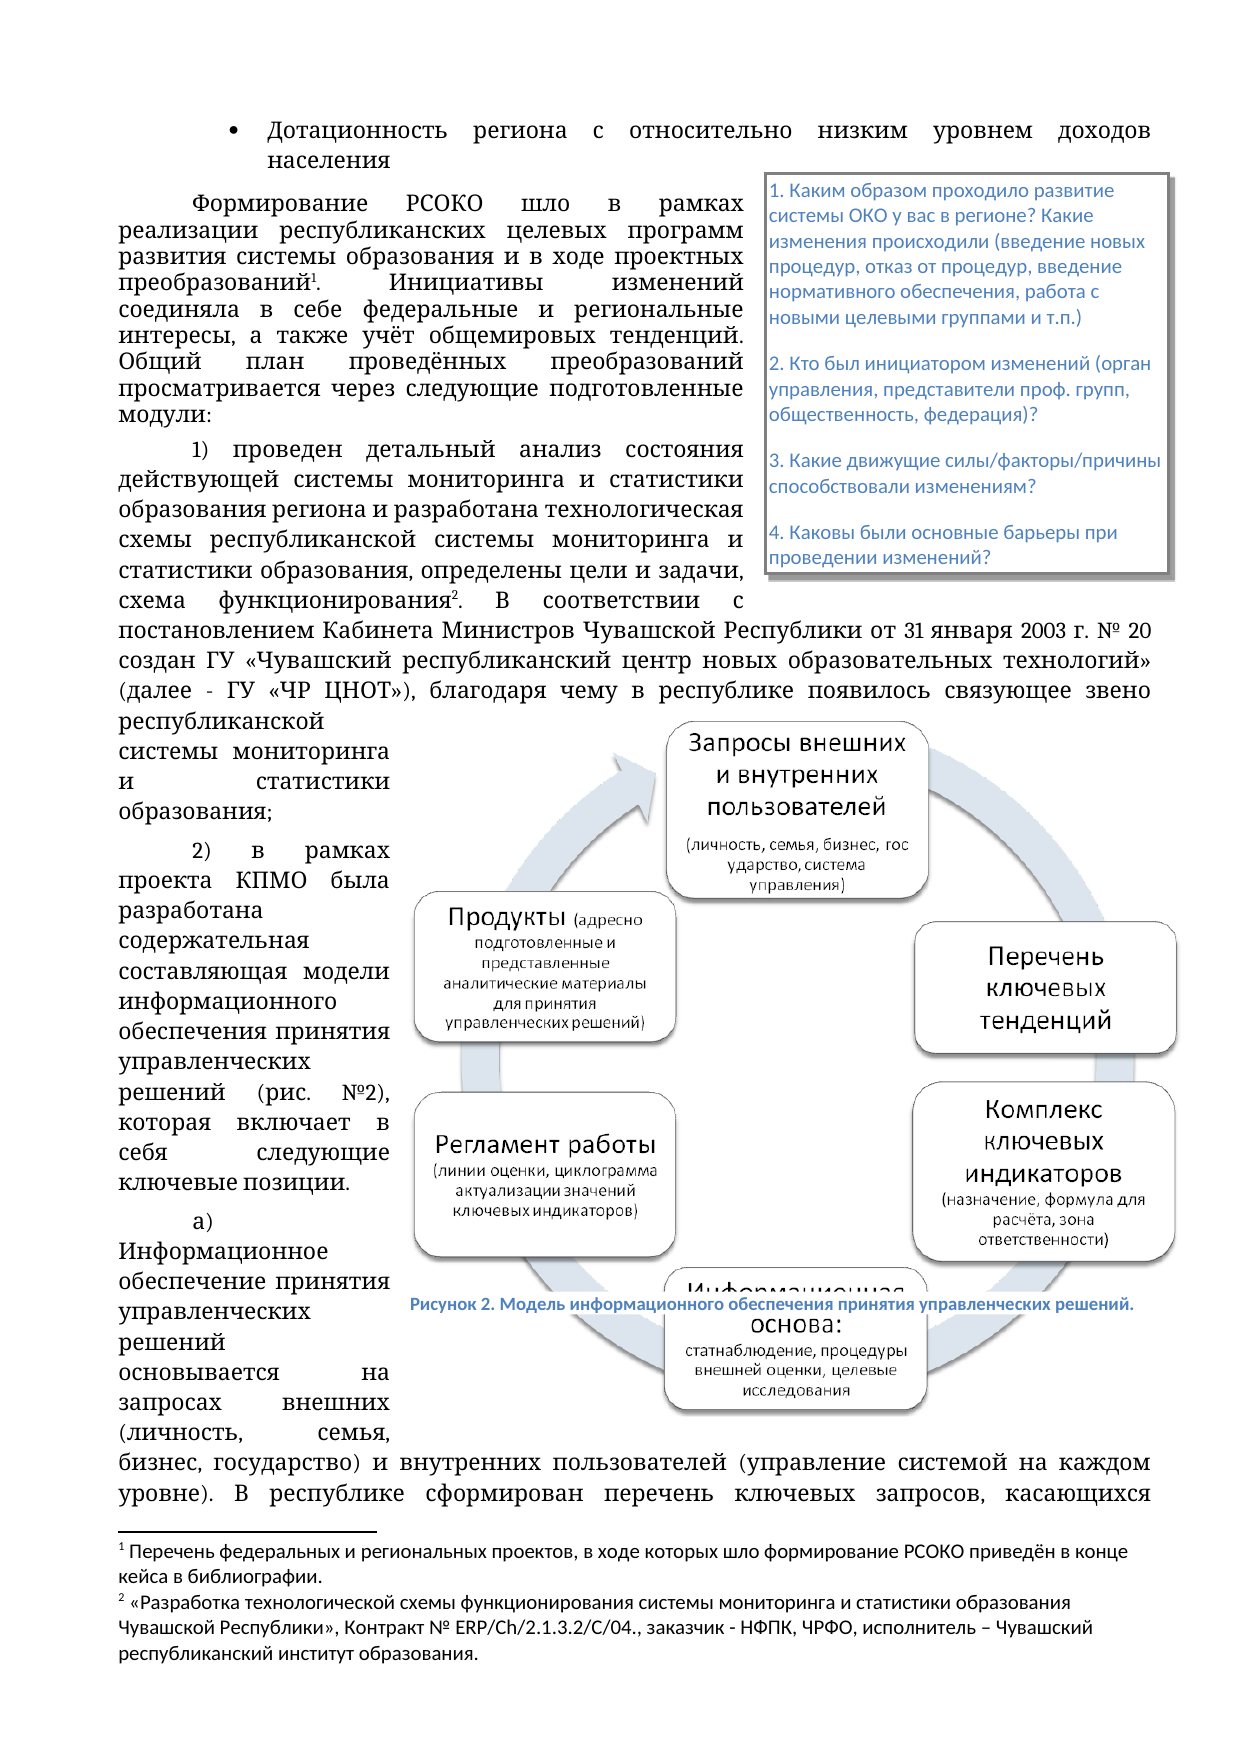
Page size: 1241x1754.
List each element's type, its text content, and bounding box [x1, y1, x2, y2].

text 1) проведен детальный анализ состояния действующей системы мониторинга и статистики образования региона и разработана технологическая схемы республиканской системы мониторинга и статистики образования, определены цели и задачи, схема функционирования. В соответствии с постановлением Кабинета Министров Чувашской Республики от 31 января 2003 г. № 20 создан ГУ «Чувашский республиканский центр новых образовательных технологий» (далее - ГУ «ЧР ЦНОТ»), благодаря чему в республике появилось связующее звено республиканской системы мониторинга и статистики образования; [118, 437, 1152, 825]
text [118, 1208, 1152, 1507]
text Формирование РСОКО шло в рамках реализации республиканских целевых программ развития системы образования и в ходе проектных преобразований. Инициативы изменений соединяла в себе федеральные и региональные интересы, а также учёт общемировых тенденций. Общий план проведённых преобразований просматривается через следующие подготовленные модули: [118, 191, 764, 428]
picture [408, 721, 1182, 1417]
text 2) в рамках проекта КПМО была разработана содержательная составляющая модели информационного обеспечения принятия управленческих решений (рис. №2), которая включает в себя следующие ключевые позиции. [118, 838, 408, 1196]
list Дотационность региона с относительно низким уровнем доходов населения [229, 118, 1152, 175]
